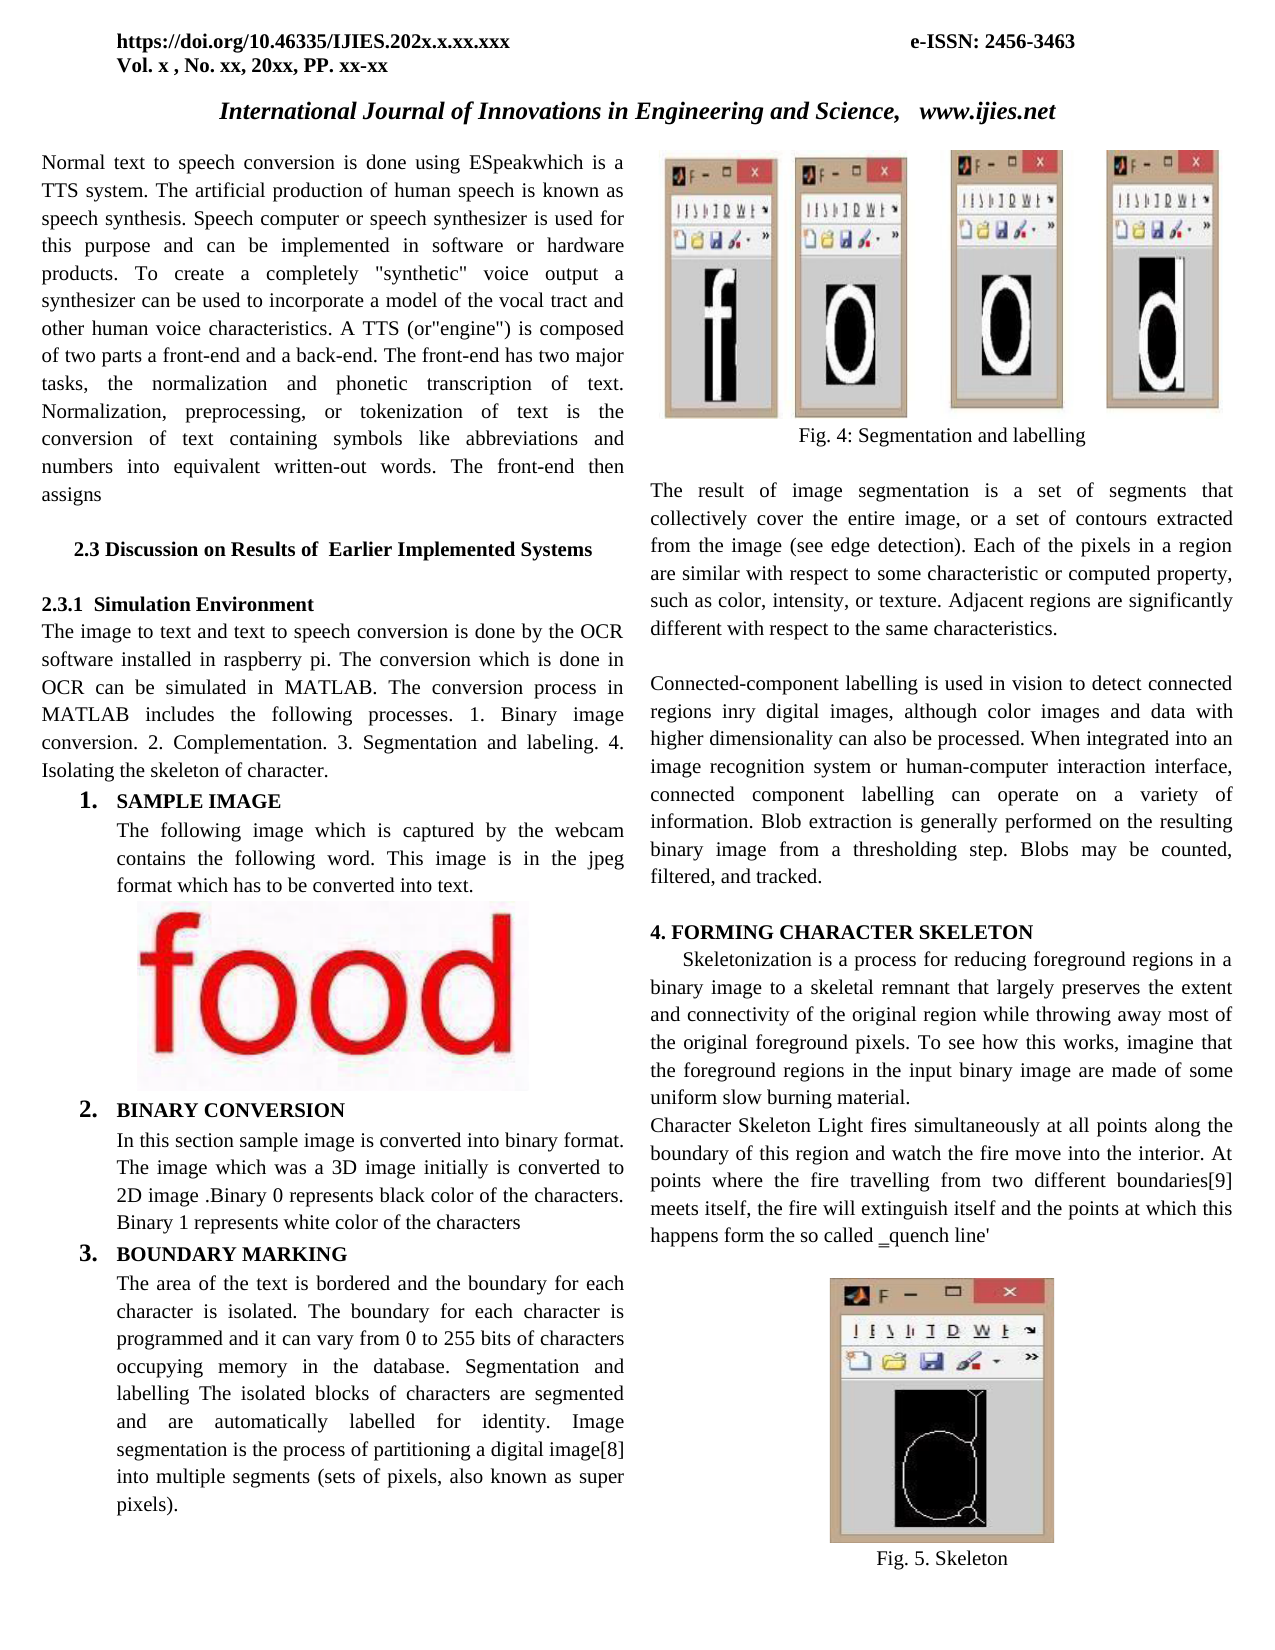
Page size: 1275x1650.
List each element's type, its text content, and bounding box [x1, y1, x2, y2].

text Connected-component labelling is used in vision to detect connected regions inry digital images, although color images and data with higher dimensionality can also be processed. When integrated into an image recognition system or human-computer interaction interface, connected component labelling can operate on a variety of information. Blob extraction is generally performed on the resulting binary image from a thresholding step. Blobs may be counted, filtered, and tracked. [650, 671, 1234, 888]
text The result of image segmentation is a set of segments that collectively cover the entire image, or a set of contours extracted from the image (see edge detection). Each of the pixels in a region are similar with respect to some characteristic or computed property, such as color, intensity, or texture. Adjacent regions are significantly different with respect to the same characteristics. [650, 478, 1234, 640]
text Fig. 5. Skeleton [650, 1546, 1234, 1570]
text The image to text and text to speech conversion is done by the OCR software installed in raspberry pi. The conversion which is done in OCR can be simulated in MATLAB. The conversion process in MATLAB includes the following processes. 1. Binary image conversion. 2. Complementation. 3. Segmentation and labeling. 4. Isolating the skeleton of character. [41, 619, 625, 782]
list BINARY CONVERSION [79, 1094, 625, 1123]
text 2.3 Discussion on Results of Earlier Implemented Systems [41, 537, 625, 561]
list SAMPLE IMAGE [79, 785, 625, 814]
text Character Skeleton Light fires simultaneously at all points along the boundary of this region and watch the fire move into the interior. At points where the fire travelling from two different boundaries[9] meets itself, the fire will extinguish itself and the points at which this happens form the so called ‗quench line' [650, 1113, 1234, 1247]
text 4. FORMING CHARACTER SKELETON [650, 919, 1234, 944]
text The area of the text is bordered and the boundary for each character is isolated. The boundary for each character is programmed and it can vary from 0 to 255 bits of characters occupying memory in the database. Segmentation and labelling The isolated blocks of characters are segmented and are automatically labelled for identity. Image segmentation is the process of partitioning a digital image[8] into multiple segments (sets of pixels, also known as super pixels). [116, 1271, 625, 1516]
list BOUNDARY MARKING [79, 1238, 625, 1267]
text 2.3.1 Simulation Environment [41, 592, 625, 616]
text In this section sample image is converted into binary format. The image which was a 3D image initially is converted to 2D image .Binary 0 represents black color of the characters. Binary 1 represents white color of the characters [116, 1127, 625, 1234]
text Normal text to speech conversion is done using ESpeakwhich is a TTS system. The artificial production of human speech is known as speech synthesis. Speech computer or speech synthesizer is used for this purpose and can be implemented in software or hardware products. To create a completely "synthetic" voice output a synthesizer can be used to incorporate a model of the vocal tract and other human voice characteristics. A TTS (or"engine") is composed of two parts a front-end and a back-end. The front-end has two major tasks, the normalization and phonetic transcription of text. Normalization, preprocessing, or tokenization of text is the conversion of text containing symbols like abbreviations and numbers into equivalent written-out words. The front-end then assigns [41, 150, 625, 506]
text Fig. 4: Segmentation and labelling [650, 423, 1234, 447]
text Skeletonization is a process for reducing foreground regions in a binary image to a skeletal remnant that largely preserves the extent and connectivity of the original region while throwing away most of the original foreground pixels. To see how this works, imagine that the foreground regions in the input binary image are made of some uniform slow burning material. [650, 947, 1234, 1109]
list The following image which is captured by the webcam contains the following word. This image is in the jpeg format which has to be converted into text. [116, 818, 625, 897]
